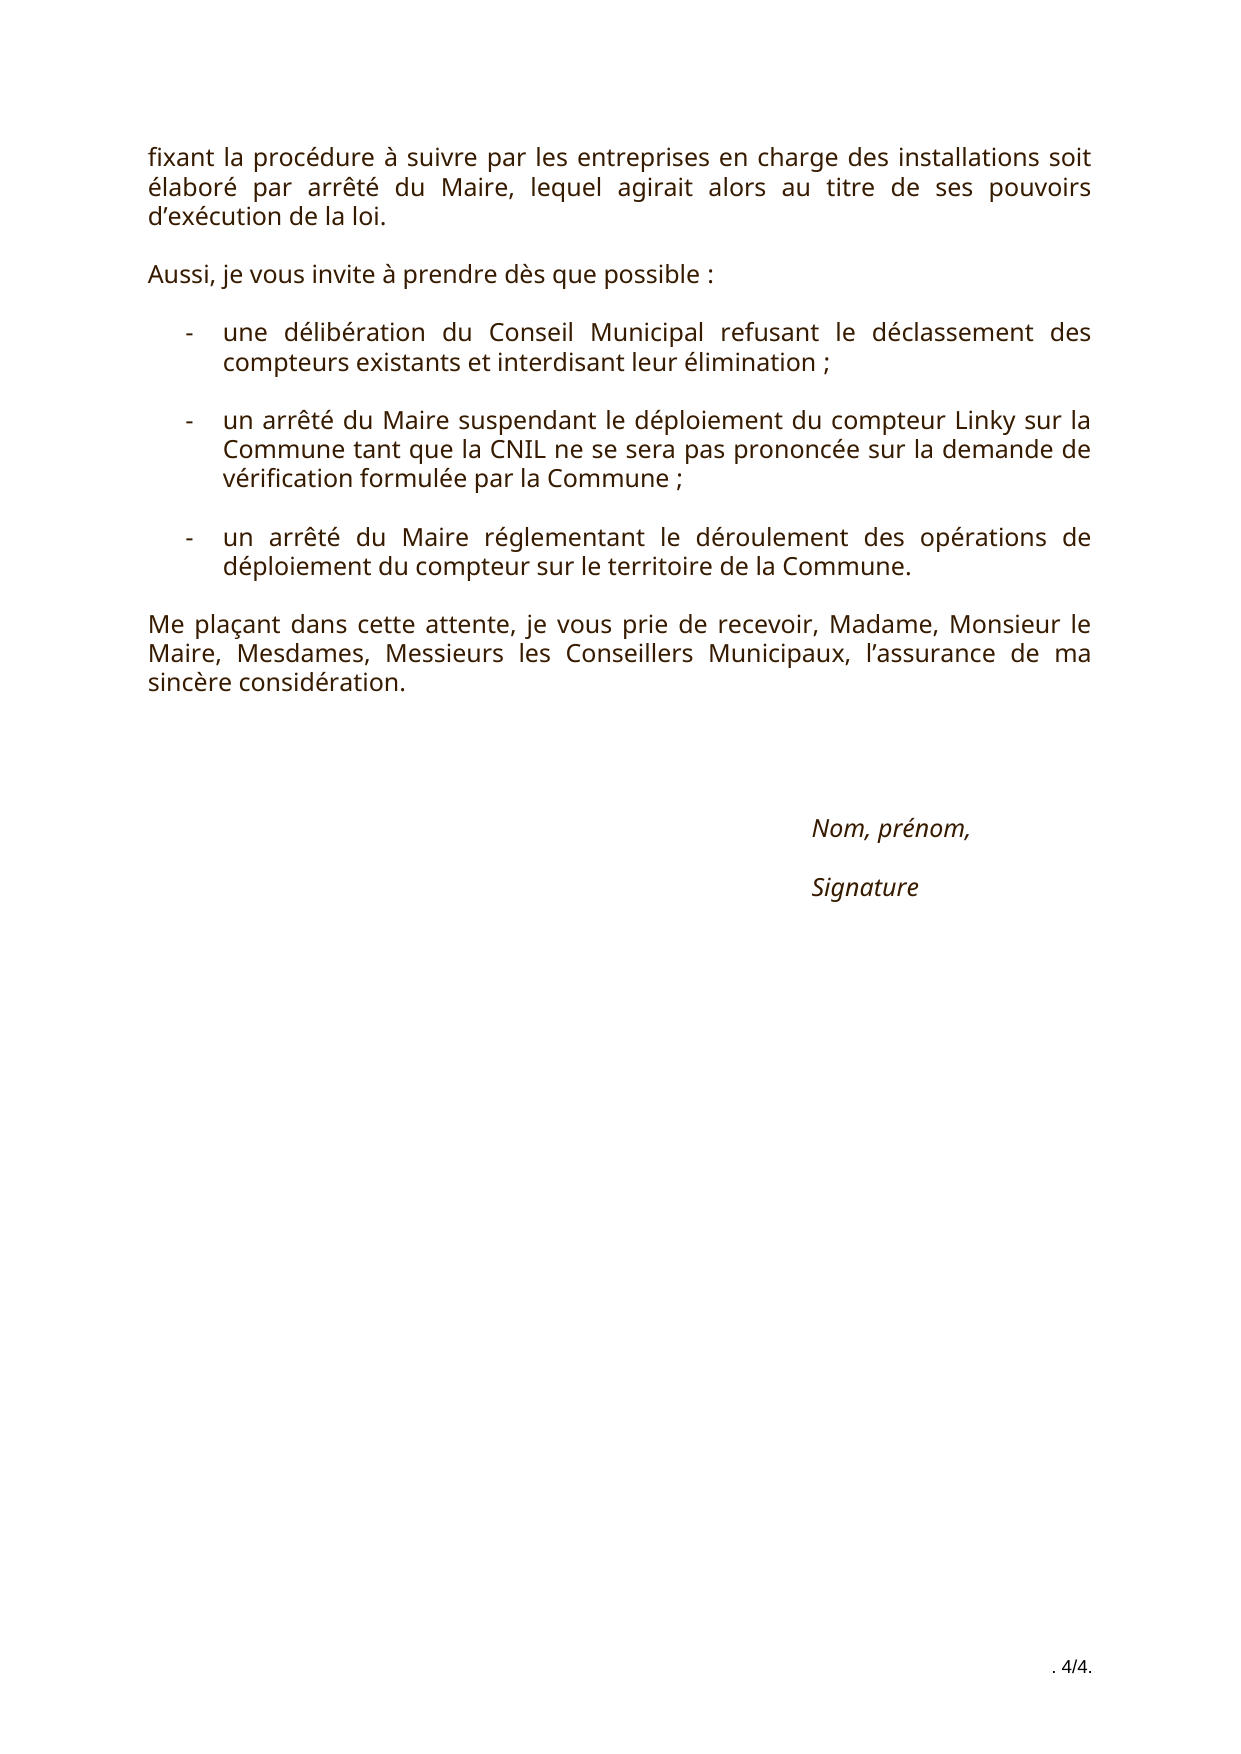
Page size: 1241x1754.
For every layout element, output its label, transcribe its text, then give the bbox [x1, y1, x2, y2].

text Nom, prénom, [811, 814, 1092, 843]
list un arrêté du Maire réglementant le déroulement des opérations de déploiement du compteur sur le territoire de la Commune. [185, 523, 1092, 581]
text Signature [811, 873, 1092, 902]
list un arrêté du Maire suspendant le déploiement du compteur Linky sur la Commune tant que la CNIL ne se sera pas prononcée sur la demande de vérification formulée par la Commune ; [185, 406, 1092, 493]
text Aussi, je vous invite à prendre dès que possible : [148, 260, 1092, 289]
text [148, 143, 1092, 231]
list une délibération du Conseil Municipal refusant le déclassement des compteurs existants et interdisant leur élimination ; [185, 318, 1092, 377]
text Me plaçant dans cette attente, je vous prie de recevoir, Madame, Monsieur le Maire, Mesdames, Messieurs les Conseillers Municipaux, l’assurance de ma sincère considération. [148, 610, 1092, 698]
